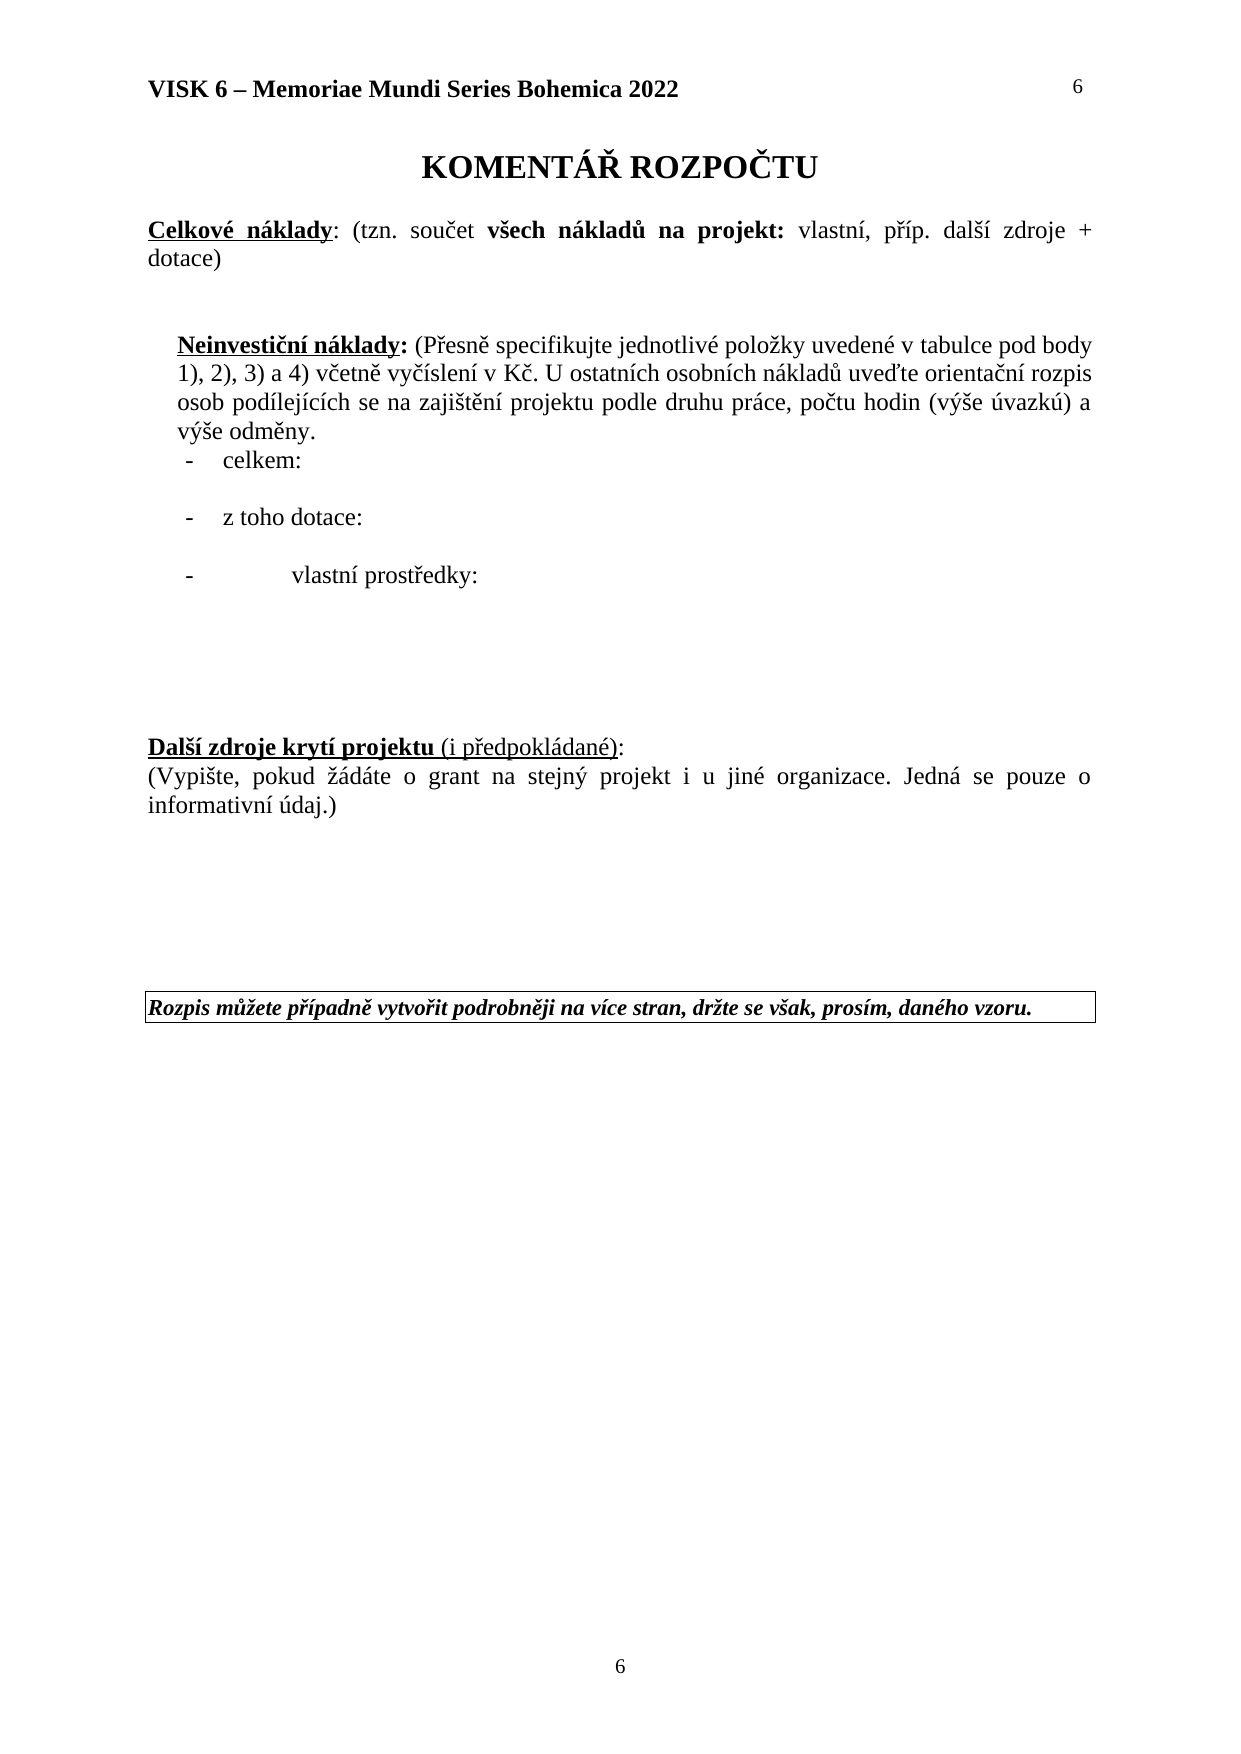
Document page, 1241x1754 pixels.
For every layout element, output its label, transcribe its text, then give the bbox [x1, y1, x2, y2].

text (Vypište, pokud žádáte o grant na stejný projekt i u jiné organizace. Jedná se pouze o informativní údaj.) [148, 761, 1093, 818]
list celkem: [185, 445, 1093, 473]
text Další zdroje krytí projektu (i předpokládané): [148, 732, 1093, 761]
text Neinvestiční náklady: (Přesně specifikujte jednotlivé položky uvedené v tabulce pod body 1), 2), 3) a 4) včetně vyčíslení v Kč. U ostatních osobních nákladů uveďte orientační rozpis osob podílejících se na zajištění projektu podle druhu práce, počtu hodin (výše úvazkú) a výše odměny. [177, 330, 1093, 445]
list vlastní prostředky: [185, 560, 1093, 588]
text Rozpis můžete případně vytvořit podrobněji na více stran, držte se však, prosím, daného vzoru. [146, 992, 1095, 1022]
list z toho dotace: [185, 502, 1093, 531]
text Celkové náklady: (tzn. součet všech nákladů na projekt: vlastní, příp. další zdroje + dotace) [148, 215, 1093, 272]
text KOMENTÁŘ ROZPOČTU [148, 148, 1093, 186]
